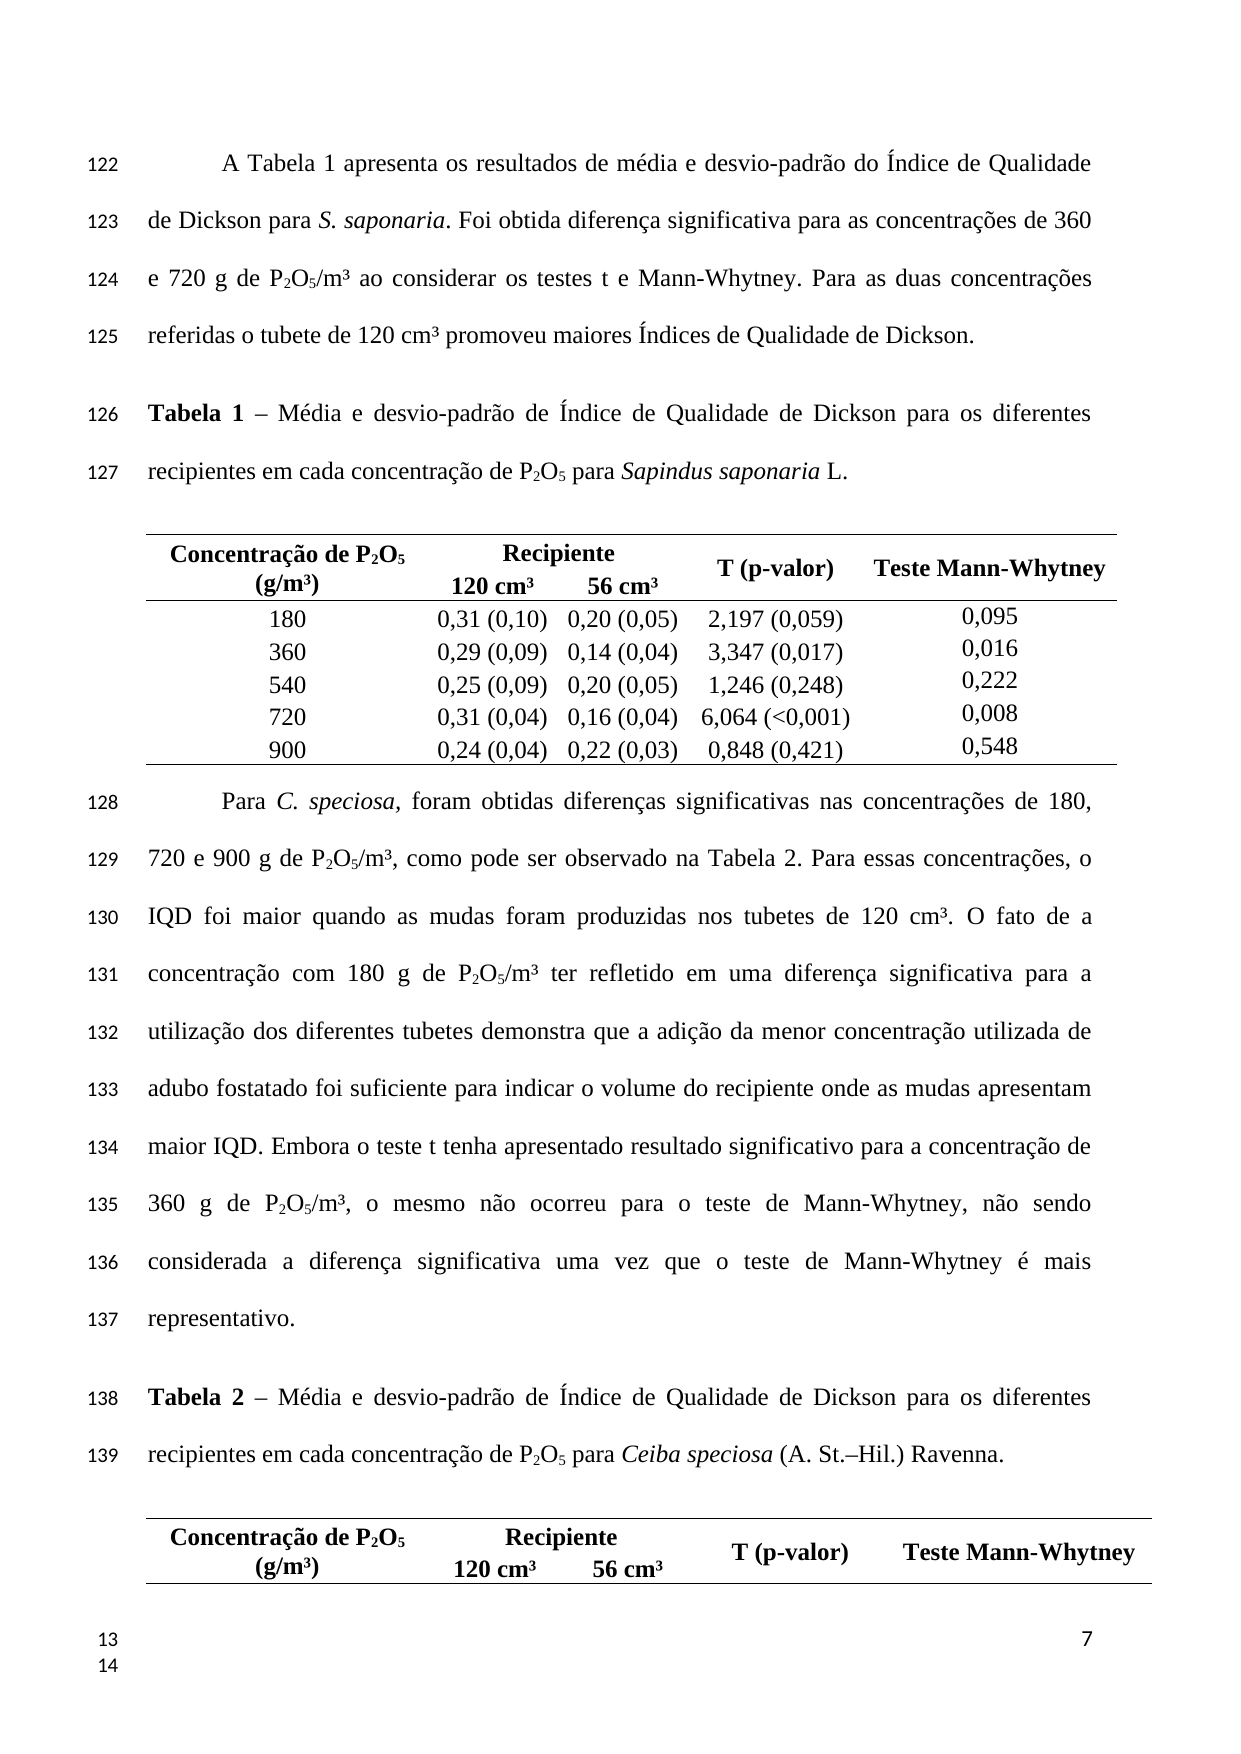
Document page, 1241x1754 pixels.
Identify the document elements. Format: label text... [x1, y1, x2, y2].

table_cell 0,29 (0,09) [428, 633, 556, 666]
table_header Concentração de P2O5 (g/m³) [146, 1519, 428, 1583]
table_cell 0,22 (0,03) [556, 731, 689, 764]
table_cell 0,14 (0,04) [556, 633, 689, 666]
table_cell 2,197 (0,059) [689, 601, 862, 633]
table_cell 900 [146, 731, 428, 764]
table_cell 0,008 [862, 699, 1117, 731]
table_cell 0,095 [862, 601, 1117, 633]
table_cell 0,222 [862, 666, 1117, 698]
table_cell 0,31 (0,10) [428, 601, 556, 633]
table_header T (p-valor) [689, 535, 862, 600]
table_cell 720 [146, 699, 428, 731]
table_header Teste Mann-Whytney [886, 1519, 1152, 1583]
table_header Concentração de P2O5 (g/m³) [146, 535, 428, 600]
table_cell 0,20 (0,05) [556, 666, 689, 698]
text Tabela 2 – Média e desvio-padrão de Índice de Qualidade de Dickson para os diferentes recipientes em cada concentração de P2O5 para Ceiba speciosa (A. St.–Hil.) Ravenna. [148, 1382, 1092, 1468]
table_cell 0,20 (0,05) [556, 601, 689, 633]
table_cell 540 [146, 666, 428, 698]
table_header T (p-valor) [694, 1519, 886, 1583]
table_cell 6,064 (<0,001) [689, 699, 862, 731]
table_cell 120 cm³ [428, 1550, 561, 1583]
table_cell 0,848 (0,421) [689, 731, 862, 764]
table_cell 3,347 (0,017) [689, 633, 862, 666]
table_header Teste Mann-Whytney [862, 535, 1117, 600]
table_cell 0,16 (0,04) [556, 699, 689, 731]
table_cell 56 cm³ [561, 1550, 694, 1583]
table_cell 56 cm³ [556, 567, 689, 600]
table_cell 0,25 (0,09) [428, 666, 556, 698]
table_cell 0,24 (0,04) [428, 731, 556, 764]
text Para C. speciosa, foram obtidas diferenças significativas nas concentrações de 180, 720 e 900 g de P2O5/m³, como pode ser observado na Tabela 2. Para essas concentrações, o IQD foi maior quando as mudas foram produzidas nos tubetes de 120 cm³. O fato de a concentração com 180 g de P2O5/m³ ter refletido em uma diferença significativa para a utilização dos diferentes tubetes demonstra que a adição da menor concentração utilizada de adubo fostatado foi suficiente para indicar o volume do recipiente onde as mudas apresentam maior IQD. Embora o teste t tenha apresentado resultado significativo para a concentração de 360 g de P2O5/m³, o mesmo não ocorreu para o teste de Mann-Whytney, não sendo considerada a diferença significativa uma vez que o teste de Mann-Whytney é mais representativo. [148, 786, 1092, 1332]
table_cell 360 [146, 633, 428, 666]
table_header Recipiente [428, 535, 689, 567]
table_cell 0,016 [862, 633, 1117, 666]
table_cell 0,31 (0,04) [428, 699, 556, 731]
table_cell 180 [146, 601, 428, 633]
table_cell 0,548 [862, 731, 1117, 764]
text Tabela 1 – Média e desvio-padrão de Índice de Qualidade de Dickson para os diferentes recipientes em cada concentração de P2O5 para Sapindus saponaria L. [148, 398, 1092, 485]
table_cell 120 cm³ [428, 567, 556, 600]
table_header Recipiente [428, 1519, 694, 1550]
table_cell 1,246 (0,248) [689, 666, 862, 698]
text A Tabela 1 apresenta os resultados de média e desvio-padrão do Índice de Qualidade de Dickson para S. saponaria. Foi obtida diferença significativa para as concentrações de 360 e 720 g de P2O5/m³ ao considerar os testes t e Mann-Whytney. Para as duas concentrações referidas o tubete de 120 cm³ promoveu maiores Índices de Qualidade de Dickson. [148, 148, 1092, 349]
